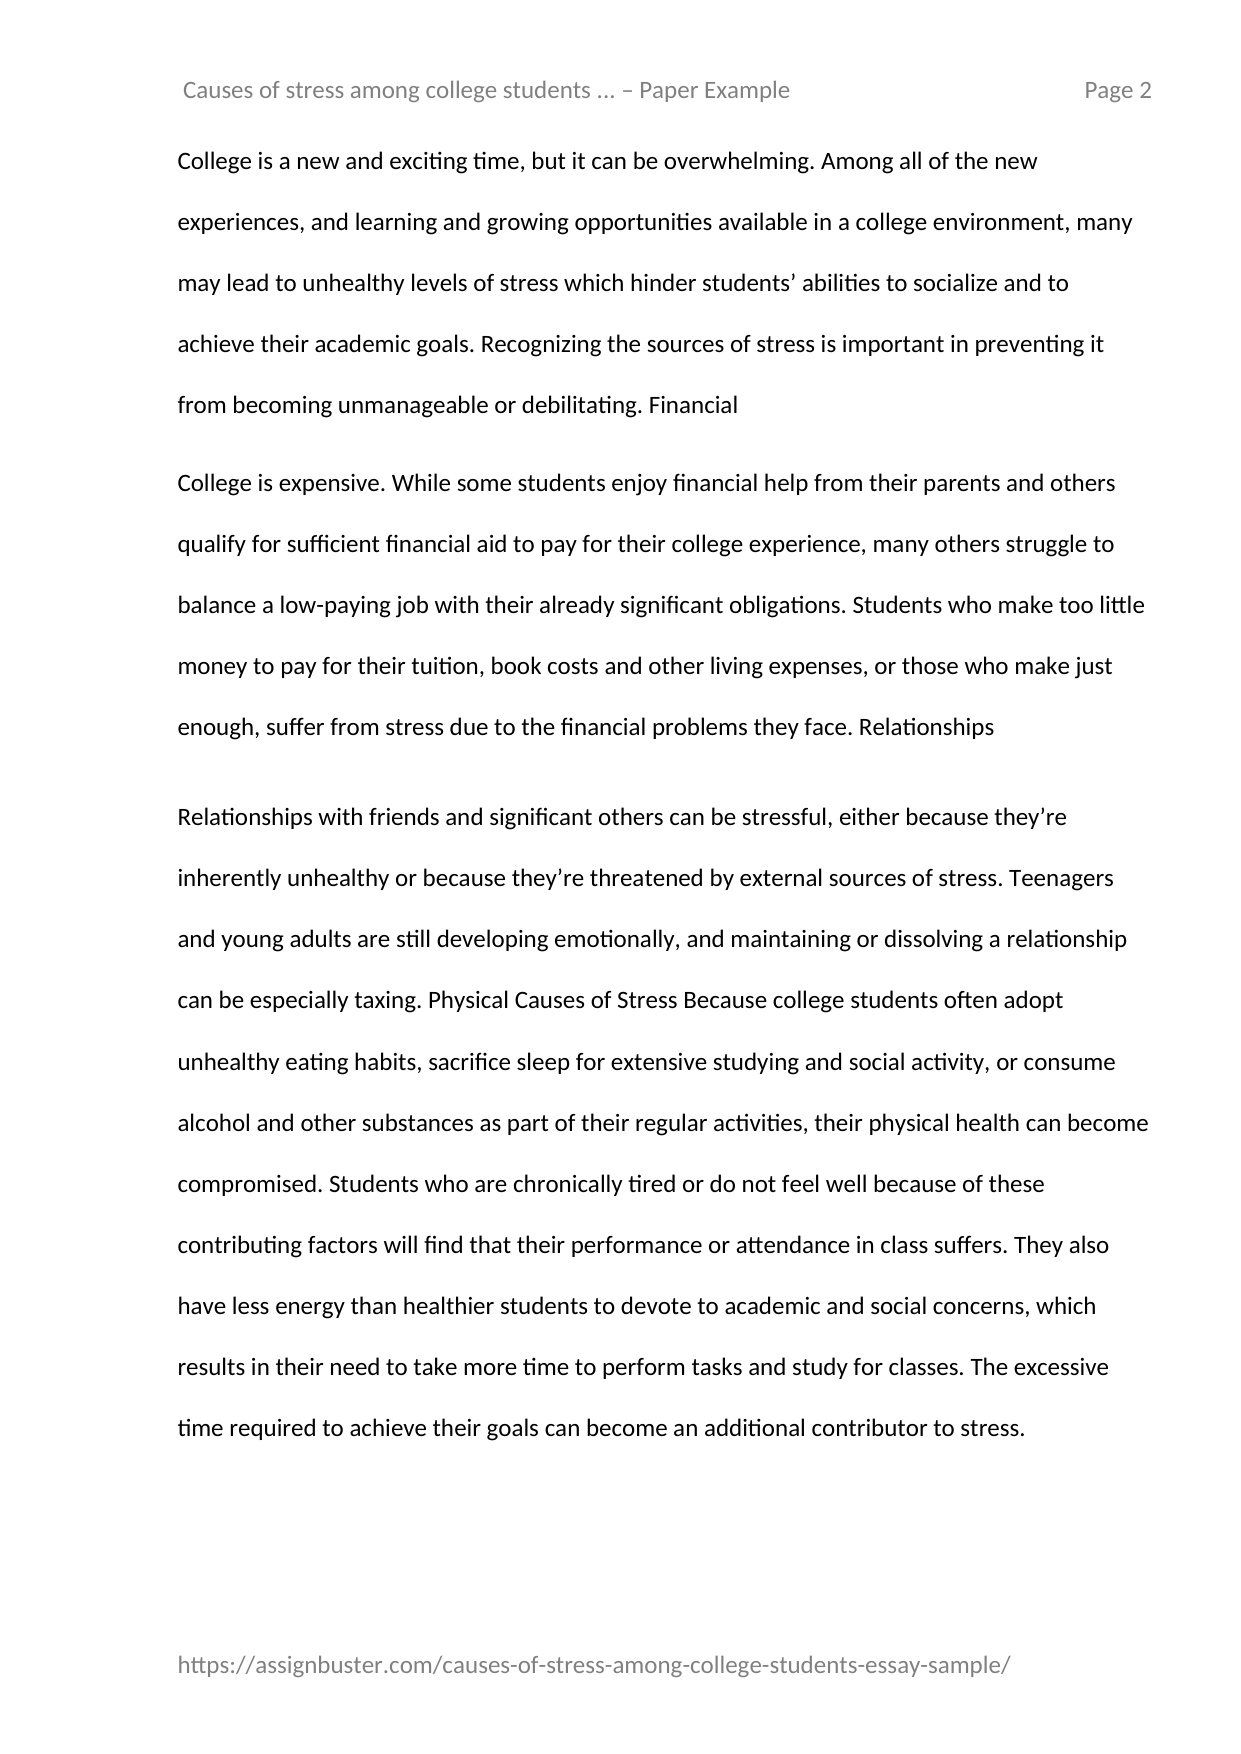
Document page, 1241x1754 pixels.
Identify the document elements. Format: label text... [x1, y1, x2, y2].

text College is a new and exciting time, but it can be overwhelming. Among all of the new experiences, and learning and growing opportunities available in a college environment, many may lead to unhealthy levels of stress which hinder students’ abilities to socialize and to achieve their academic goals. Recognizing the sources of stress is important in preventing it from becoming unmanageable or debilitating. Financial [177, 145, 1152, 420]
text Relationships with friends and significant others can be stressful, either because they’re inherently unhealthy or because they’re threatened by external sources of stress. Teenagers and young adults are still developing emotionally, and maintaining or dissolving a relationship can be especially taxing. Physical Causes of Stress Because college students often adopt unhealthy eating habits, sacrifice sleep for extensive studying and social activity, or consume alcohol and other substances as part of their regular activities, their physical health can become compromised. Students who are chronically tired or do not feel well because of these contributing factors will find that their performance or attendance in class suffers. They also have less energy than healthier students to devote to academic and social concerns, which results in their need to take more time to perform tasks and study for classes. The excessive time required to achieve their goals can become an additional contributor to stress. [177, 802, 1152, 1442]
text College is expensive. While some students enjoy financial help from their parents and others qualify for sufficient financial aid to pay for their college experience, many others struggle to balance a low-paying job with their already significant obligations. Students who make too little money to pay for their tuition, book costs and other living expenses, or those who make just enough, suffer from stress due to the financial problems they face. Relationships [177, 467, 1152, 742]
